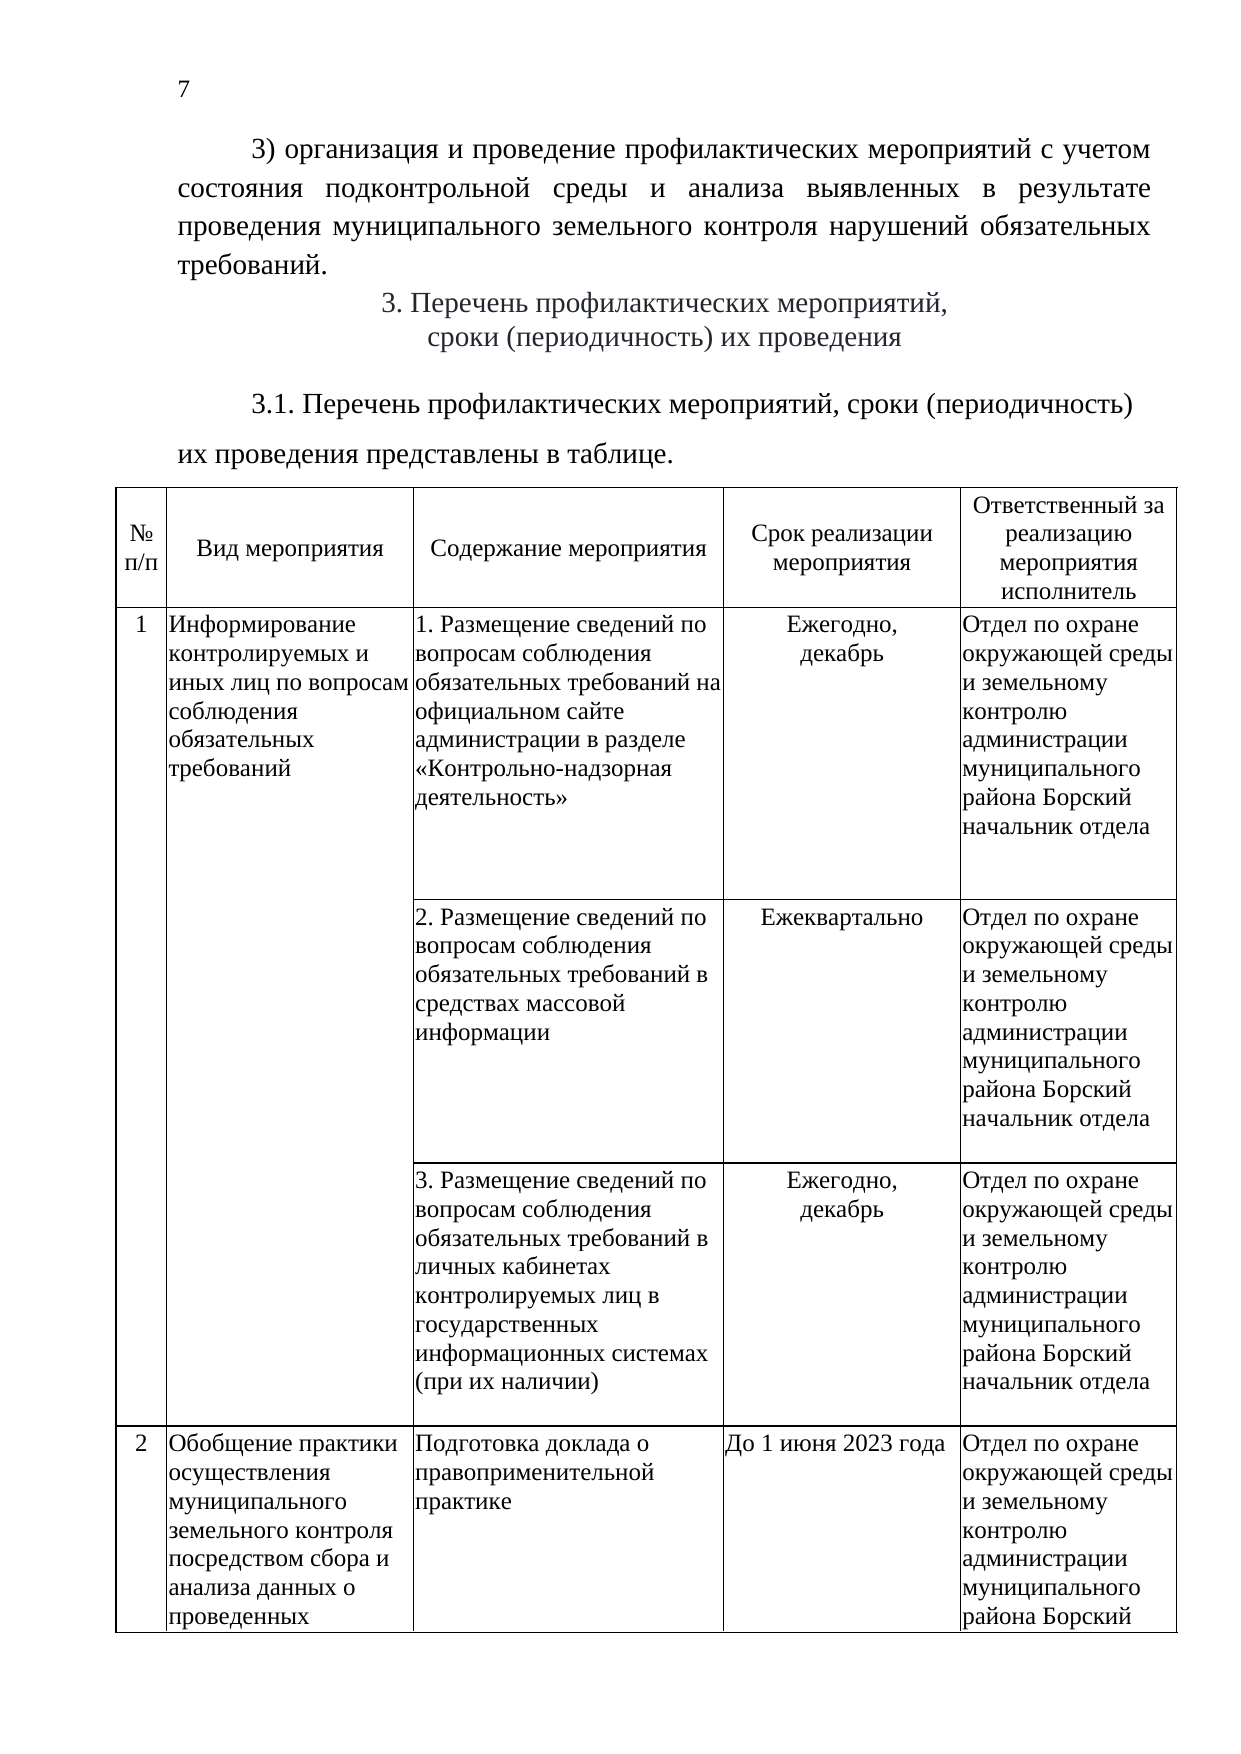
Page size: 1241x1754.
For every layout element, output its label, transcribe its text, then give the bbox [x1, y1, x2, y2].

table_cell Информирование контролируемых и иных лиц по вопросам соблюдения обязательных требований [167, 608, 413, 1425]
table_cell 1. Размещение сведений по вопросам соблюдения обязательных требований на официальном сайте администрации в разделе «Контрольно-надзорная деятельность» [414, 608, 723, 898]
table_cell 2 [117, 1427, 166, 1631]
text 3) организация и проведение профилактических мероприятий с учетом состояния подконтрольной среды и анализа выявленных в результате проведения муниципального земельного контроля нарушений обязательных требований. [177, 131, 1152, 280]
table_cell До 1 июня 2023 года [724, 1427, 960, 1631]
table_cell Ежегодно, декабрь [724, 608, 960, 898]
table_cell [961, 1427, 1176, 1631]
table_cell Ежеквартально [724, 900, 960, 1162]
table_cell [167, 1427, 413, 1631]
table_header Срок реализации мероприятия [724, 488, 960, 606]
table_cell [414, 1427, 723, 1631]
table_header № п/п [117, 488, 166, 606]
table_header Содержание мероприятия [414, 488, 723, 606]
table_header Вид мероприятия [167, 488, 413, 606]
table_cell 1 [117, 608, 166, 1425]
text 3.1. Перечень профилактических мероприятий, сроки (периодичность) их проведения представлены в таблице. [177, 386, 1152, 470]
table_cell Отдел по охране окружающей среды и земельному контролю администрации муниципального района Борский начальник отдела [961, 608, 1176, 898]
table_cell Ежегодно, декабрь [724, 1164, 960, 1425]
table_cell Отдел по охране окружающей среды и земельному контролю администрации муниципального района Борский начальник отдела [961, 1164, 1176, 1425]
table_cell Отдел по охране окружающей среды и земельному контролю администрации муниципального района Борский начальник отдела [961, 900, 1176, 1162]
text 3. Перечень профилактических мероприятий, [177, 285, 1152, 319]
text сроки (периодичность) их проведения [177, 319, 1152, 352]
table_header Ответственный за реализацию мероприятия исполнитель [961, 488, 1176, 606]
table_cell 2. Размещение сведений по вопросам соблюдения обязательных требований в средствах массовой информации [414, 900, 723, 1162]
table_cell 3. Размещение сведений по вопросам соблюдения обязательных требований в личных кабинетах контролируемых лиц в государственных информационных системах (при их наличии) [414, 1164, 723, 1425]
